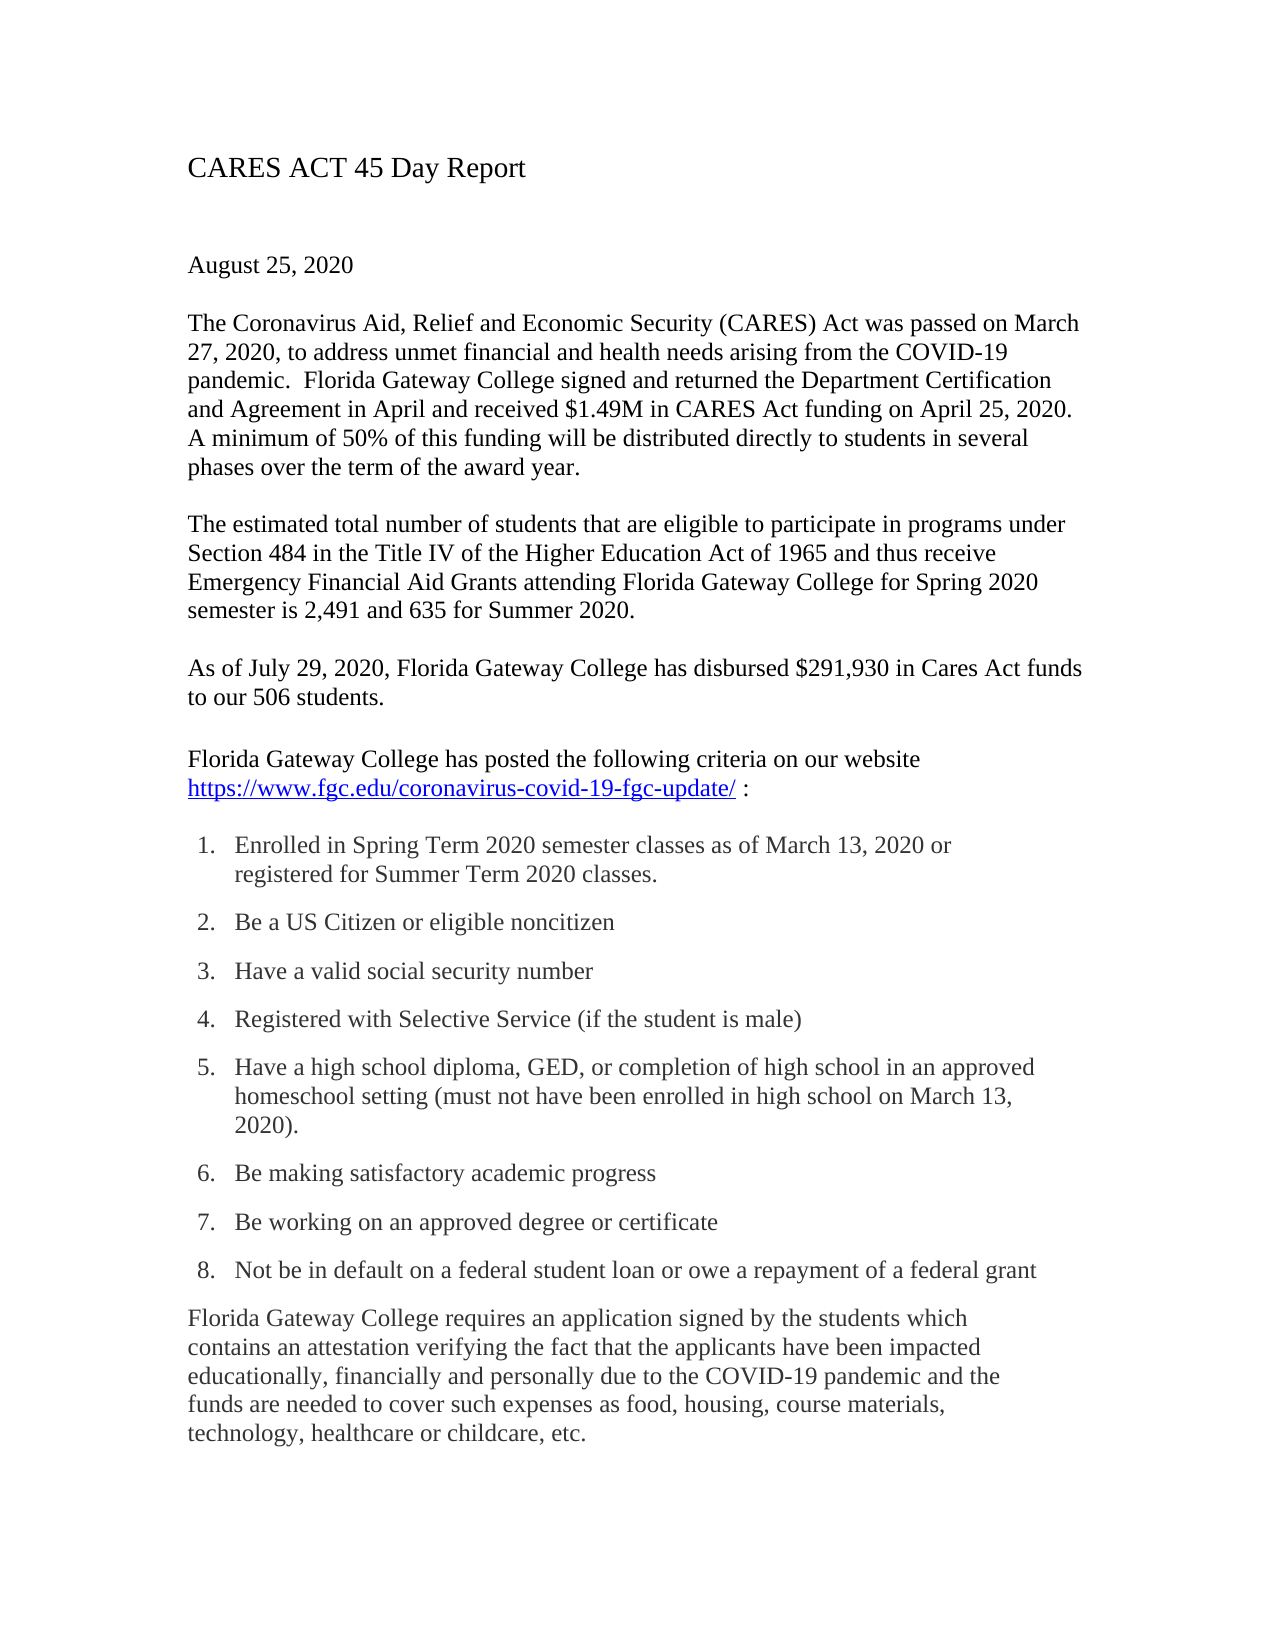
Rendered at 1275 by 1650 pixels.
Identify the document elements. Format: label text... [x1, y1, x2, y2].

text The Coronavirus Aid, Relief and Economic Security (CARES) Act was passed on March 27, 2020, to address unmet financial and health needs arising from the COVID-19 pandemic. Florida Gateway College signed and returned the Department Certification and Agreement in April and received $1.49M in CARES Act funding on April 25, 2020. A minimum of 50% of this funding will be distributed directly to students in several phases over the term of the award year. [187, 308, 1087, 481]
text CARES ACT 45 Day Report [187, 150, 1087, 183]
list Not be in default on a federal student loan or owe a repayment of a federal grant [197, 1255, 1048, 1284]
list Registered with Selective Service (if the student is male) [197, 1004, 1048, 1033]
list Be making satisfactory academic progress [197, 1158, 1048, 1187]
list Enrolled in Spring Term 2020 semester classes as of March 13, 2020 or registered for Summer Term 2020 classes. [197, 830, 1048, 888]
text Florida Gateway College has posted the following criteria on our website https://www.fgc.edu/coronavirus-covid-19-fgc-update/ : [187, 744, 1087, 802]
text Florida Gateway College requires an application signed by the students which contains an attestation verifying the fact that the applicants have been impacted educationally, financially and personally due to the COVID-19 pandemic and the funds are needed to cover such expenses as food, housing, course materials, technology, healthcare or childcare, etc. [187, 1303, 1048, 1447]
text As of July 29, 2020, Florida Gateway College has disbursed $291,930 in Cares Act funds to our 506 students. [187, 653, 1087, 711]
text August 25, 2020 [187, 251, 1087, 279]
text The estimated total number of students that are eligible to participate in programs under Section 484 in the Title IV of the Higher Education Act of 1965 and thus receive Emergency Financial Aid Grants attending Florida Gateway College for Spring 2020 semester is 2,491 and 635 for Summer 2020. [187, 509, 1087, 624]
list Be a US Citizen or eligible noncitizen [197, 907, 1048, 936]
list Have a high school diploma, GED, or completion of high school in an approved homeschool setting (must not have been enrolled in high school on March 13, 2020). [197, 1052, 1048, 1139]
list Be working on an approved degree or certificate [197, 1207, 1048, 1235]
list Have a valid social security number [197, 956, 1048, 984]
